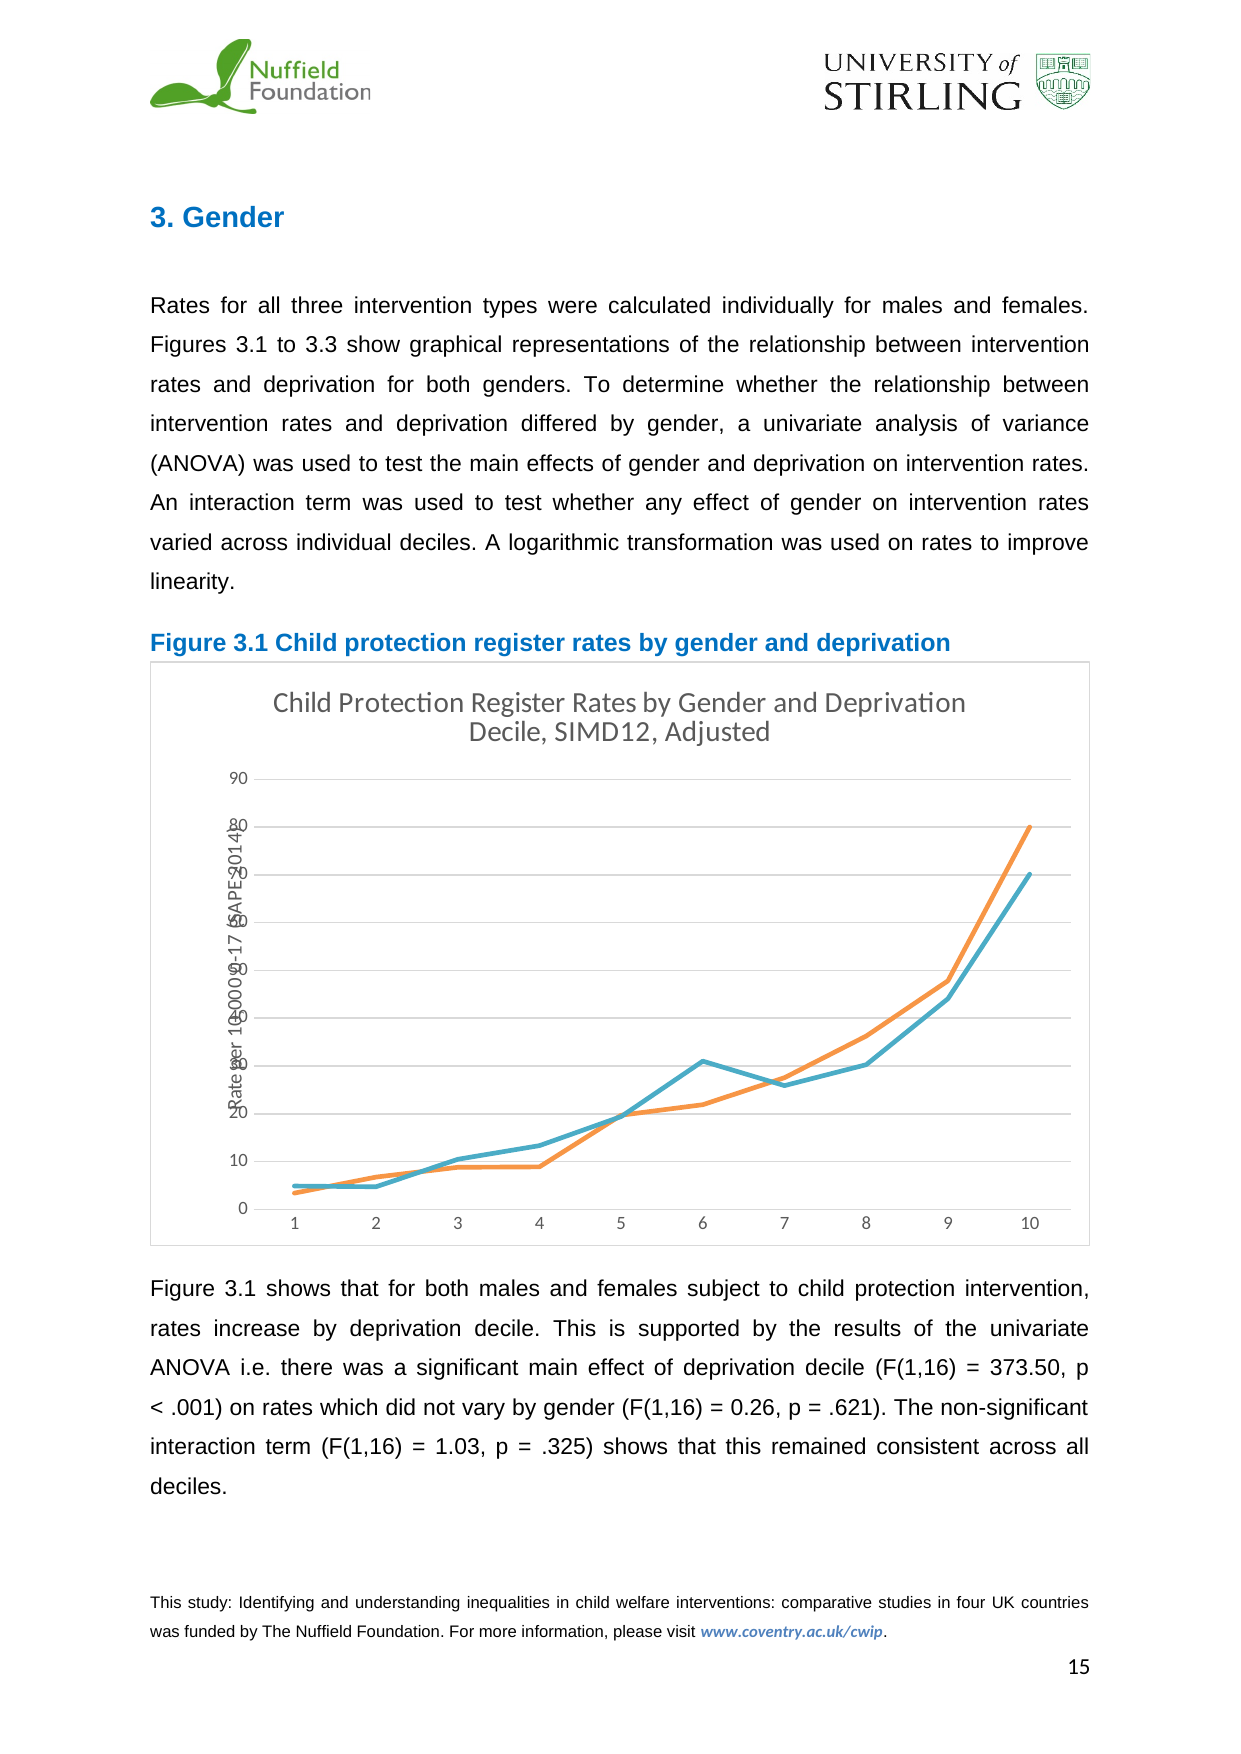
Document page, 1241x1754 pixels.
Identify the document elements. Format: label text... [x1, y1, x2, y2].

text Rates for all three intervention types were calculated individually for males and females. Figures 3.1 to 3.3 show graphical representations of the relationship between intervention rates and deprivation for both genders. To determine whether the relationship between intervention rates and deprivation differed by gender, a univariate analysis of variance (ANOVA) was used to test the main effects of gender and deprivation on intervention rates. An interaction term was used to test whether any effect of gender on intervention rates varied across individual deciles. A logarithmic transformation was used on rates to improve linearity. [150, 292, 1090, 594]
picture [824, 53, 1091, 110]
subtitle Figure 3.1 Child protection register rates by gender and deprivation [150, 628, 1090, 657]
text Figure 3.1 shows that for both males and females subject to child protection intervention, rates increase by deprivation decile. This is supported by the results of the univariate ANOVA i.e. there was a significant main effect of deprivation decile (F(1,16) = 373.50, p < .001) on rates which did not vary by gender (F(1,16) = 0.26, p = .621). The non-significant interaction term (F(1,16) = 1.03, p = .325) shows that this remained consistent across all deciles. [150, 1275, 1090, 1499]
subtitle 3. Gender [150, 200, 1090, 233]
picture [150, 39, 371, 114]
